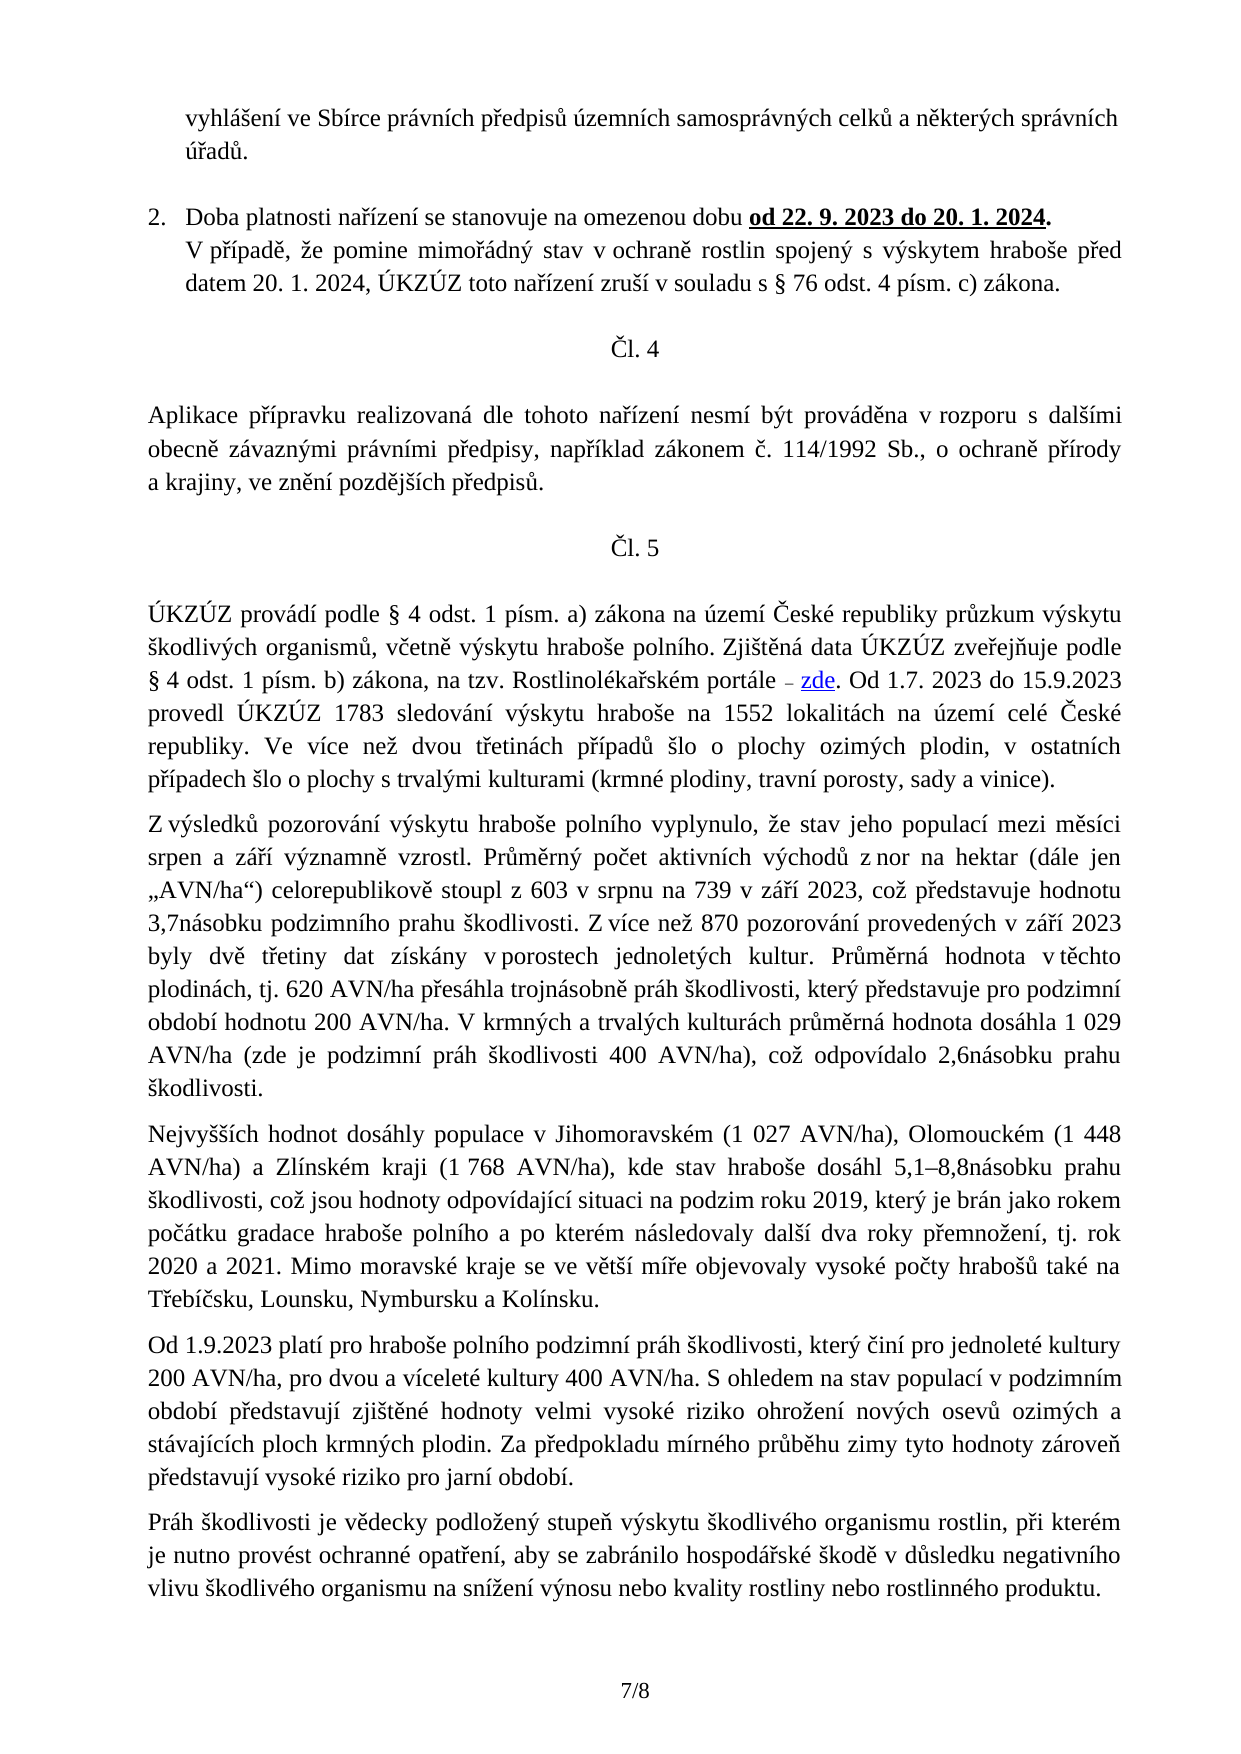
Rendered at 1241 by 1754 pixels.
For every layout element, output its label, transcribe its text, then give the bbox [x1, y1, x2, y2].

text ÚKZÚZ provádí podle § 4 odst. 1 písm. a) zákona na území České republiky průzkum výskytu škodlivých organismů, včetně výskytu hraboše polního. Zjištěná data ÚKZÚZ zveřejňuje podle § 4 odst. 1 písm. b) zákona, na tzv. Rostlinolékařském portále – zde. Od 1.7. 2023 do 15.9.2023 provedl ÚKZÚZ 1783 sledování výskytu hraboše na 1552 lokalitách na území celé České republiky. Ve více než dvou třetinách případů šlo o plochy ozimých plodin, v ostatních případech šlo o plochy s trvalými kulturami (krmné plodiny, travní porosty, sady a vinice). [148, 599, 1122, 793]
text Nejvyšších hodnot dosáhly populace v Jihomoravském (1 027 AVN/ha), Olomouckém (1 448 AVN/ha) a Zlínském kraji (1 768 AVN/ha), kde stav hraboše dosáhl 5,1–8,8násobku prahu škodlivosti, což jsou hodnoty odpovídající situaci na podzim roku 2019, který je brán jako rokem počátku gradace hraboše polního a po kterém následovaly další dva roky přemnožení, tj. rok 2020 a 2021. Mimo moravské kraje se ve větší míře objevovaly vysoké počty hrabošů také na Třebíčsku, Lounsku, Nymbursku a Kolínsku. [148, 1119, 1122, 1313]
text Z výsledků pozorování výskytu hraboše polního vyplynulo, že stav jeho populací mezi měsíci srpen a září významně vzrostl. Průměrný počet aktivních východů z nor na hektar (dále jen „AVN/ha“) celorepublikově stoupl z 603 v srpnu na 739 v září 2023, což představuje hodnotu 3,7násobku podzimního prahu škodlivosti. Z více než 870 pozorování provedených v září 2023 byly dvě třetiny dat získány v porostech jednoletých kultur. Průměrná hodnota v těchto plodinách, tj. 620 AVN/ha přesáhla trojnásobně práh škodlivosti, který představuje pro podzimní období hodnotu 200 AVN/ha. V krmných a trvalých kulturách průměrná hodnota dosáhla 1 029 AVN/ha (zde je podzimní práh škodlivosti 400 AVN/ha), což odpovídalo 2,6násobku prahu škodlivosti. [148, 809, 1122, 1102]
text Aplikace přípravku realizovaná dle tohoto nařízení nesmí být prováděna v rozporu s dalšími obecně závaznými právními předpisy, například zákonem č. 114/1992 Sb., o ochraně přírody a krajiny, ve znění pozdějších předpisů. [148, 401, 1122, 495]
text Práh škodlivosti je vědecky podložený stupeň výskytu škodlivého organismu rostlin, při kterém je nutno provést ochranné opatření, aby se zabránilo hospodářské škodě v důsledku negativního vlivu škodlivého organismu na snížení výnosu nebo kvality rostliny nebo rostlinného produktu. [148, 1507, 1122, 1602]
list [148, 103, 1122, 165]
text Čl. 5 [148, 533, 1122, 561]
text Od 1.9.2023 platí pro hraboše polního podzimní práh škodlivosti, který činí pro jednoleté kultury 200 AVN/ha, pro dvou a víceleté kultury 400 AVN/ha. S ohledem na stav populací v podzimním období představují zjištěné hodnoty velmi vysoké riziko ohrožení nových osevů ozimých a stávajících ploch krmných plodin. Za předpokladu mírného průběhu zimy tyto hodnoty zároveň představují vysoké riziko pro jarní období. [148, 1330, 1122, 1491]
text Čl. 4 [148, 334, 1122, 363]
list Doba platnosti nařízení se stanovuje na omezenou dobu od 22. 9. 2023 do 20. 1. 2024. V případě, že pomine mimořádný stav v ochraně rostlin spojený s výskytem hraboše před datem 20. 1. 2024, ÚKZÚZ toto nařízení zruší v souladu s § 76 odst. 4 písm. c) zákona. [148, 202, 1122, 297]
